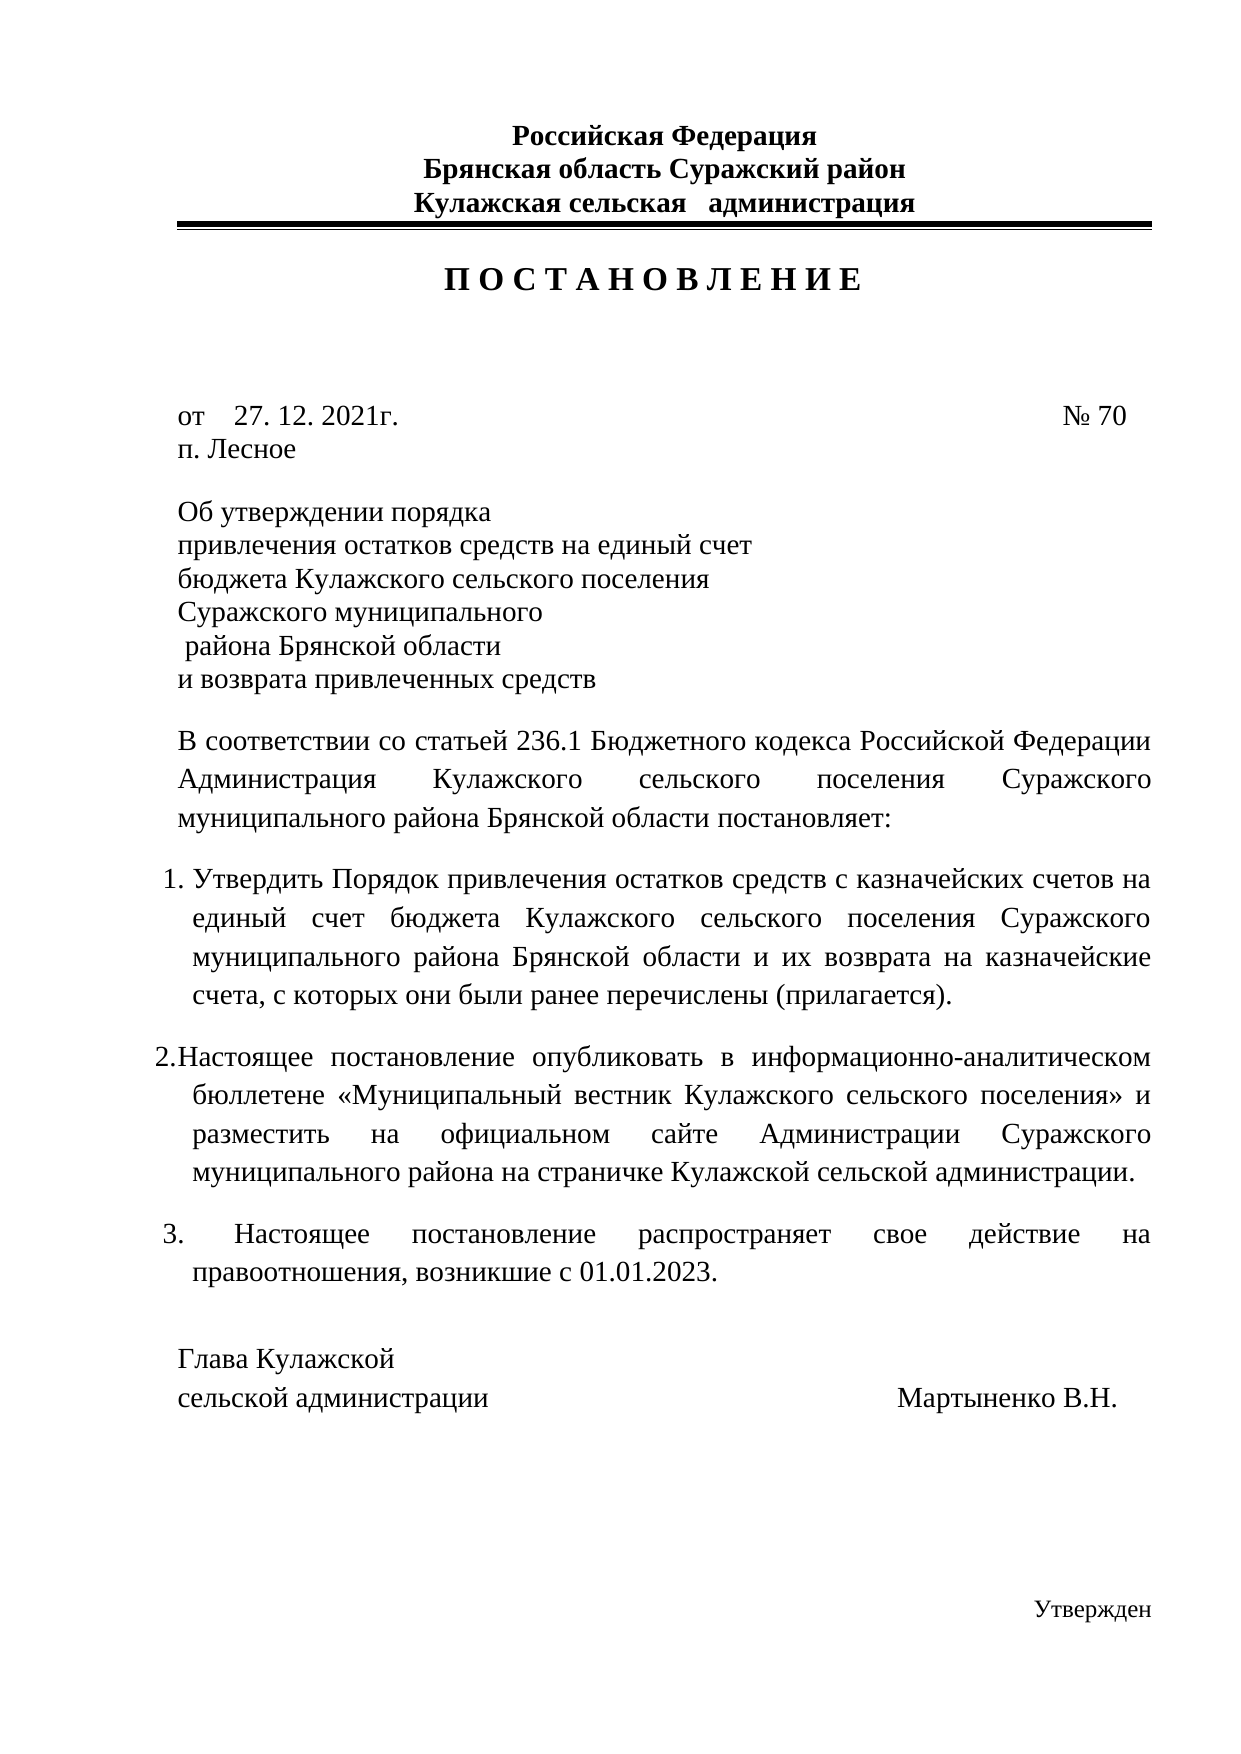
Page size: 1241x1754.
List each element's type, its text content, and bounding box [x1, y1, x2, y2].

text Суражского муниципального [177, 594, 1152, 628]
list Настоящее постановление распространяет свое действие на правоотношения, возникшие с 01.01.2023. [162, 1216, 1152, 1288]
text от 27. 12. 2021г. № 70 [177, 398, 1152, 431]
text Утвержден [177, 1594, 1152, 1623]
list Утвердить Порядок привлечения остатков средств с казначейских счетов на единый счет бюджета Кулажского сельского поселения Суражского муниципального района Брянской области и их возврата на казначейские счета, с которых они были ранее перечислены (прилагается). [162, 862, 1152, 1011]
text Глава Кулажской [177, 1342, 1137, 1375]
text П О С Т А Н О В Л Е Н И Е [177, 259, 1152, 297]
text Российская Федерация [177, 118, 1152, 152]
text района Брянской области [177, 628, 1152, 661]
text сельской администрации Мартыненко В.Н. [177, 1380, 1137, 1414]
list Настоящее постановление опубликовать в информационно-аналитическом бюллетене «Муниципальный вестник Кулажского сельского поселения» и разместить на официальном сайте Администрации Суражского муниципального района на страничке Кулажской сельской администрации. [154, 1039, 1152, 1188]
text Кулажская сельская администрация [177, 185, 1152, 221]
text Об утверждении порядка [177, 494, 1152, 527]
text п. Лесное [177, 431, 1152, 465]
text бюджета Кулажского сельского поселения [177, 561, 1152, 594]
text Брянская область Суражский район [177, 152, 1152, 185]
text и возврата привлеченных средств [177, 661, 1152, 695]
text привлечения остатков средств на единый счет [177, 527, 1152, 561]
text В соответствии со статьей 236.1 Бюджетного кодекса Российской Федерации Администрация Кулажского сельского поселения Суражского муниципального района Брянской области постановляет: [177, 723, 1152, 834]
